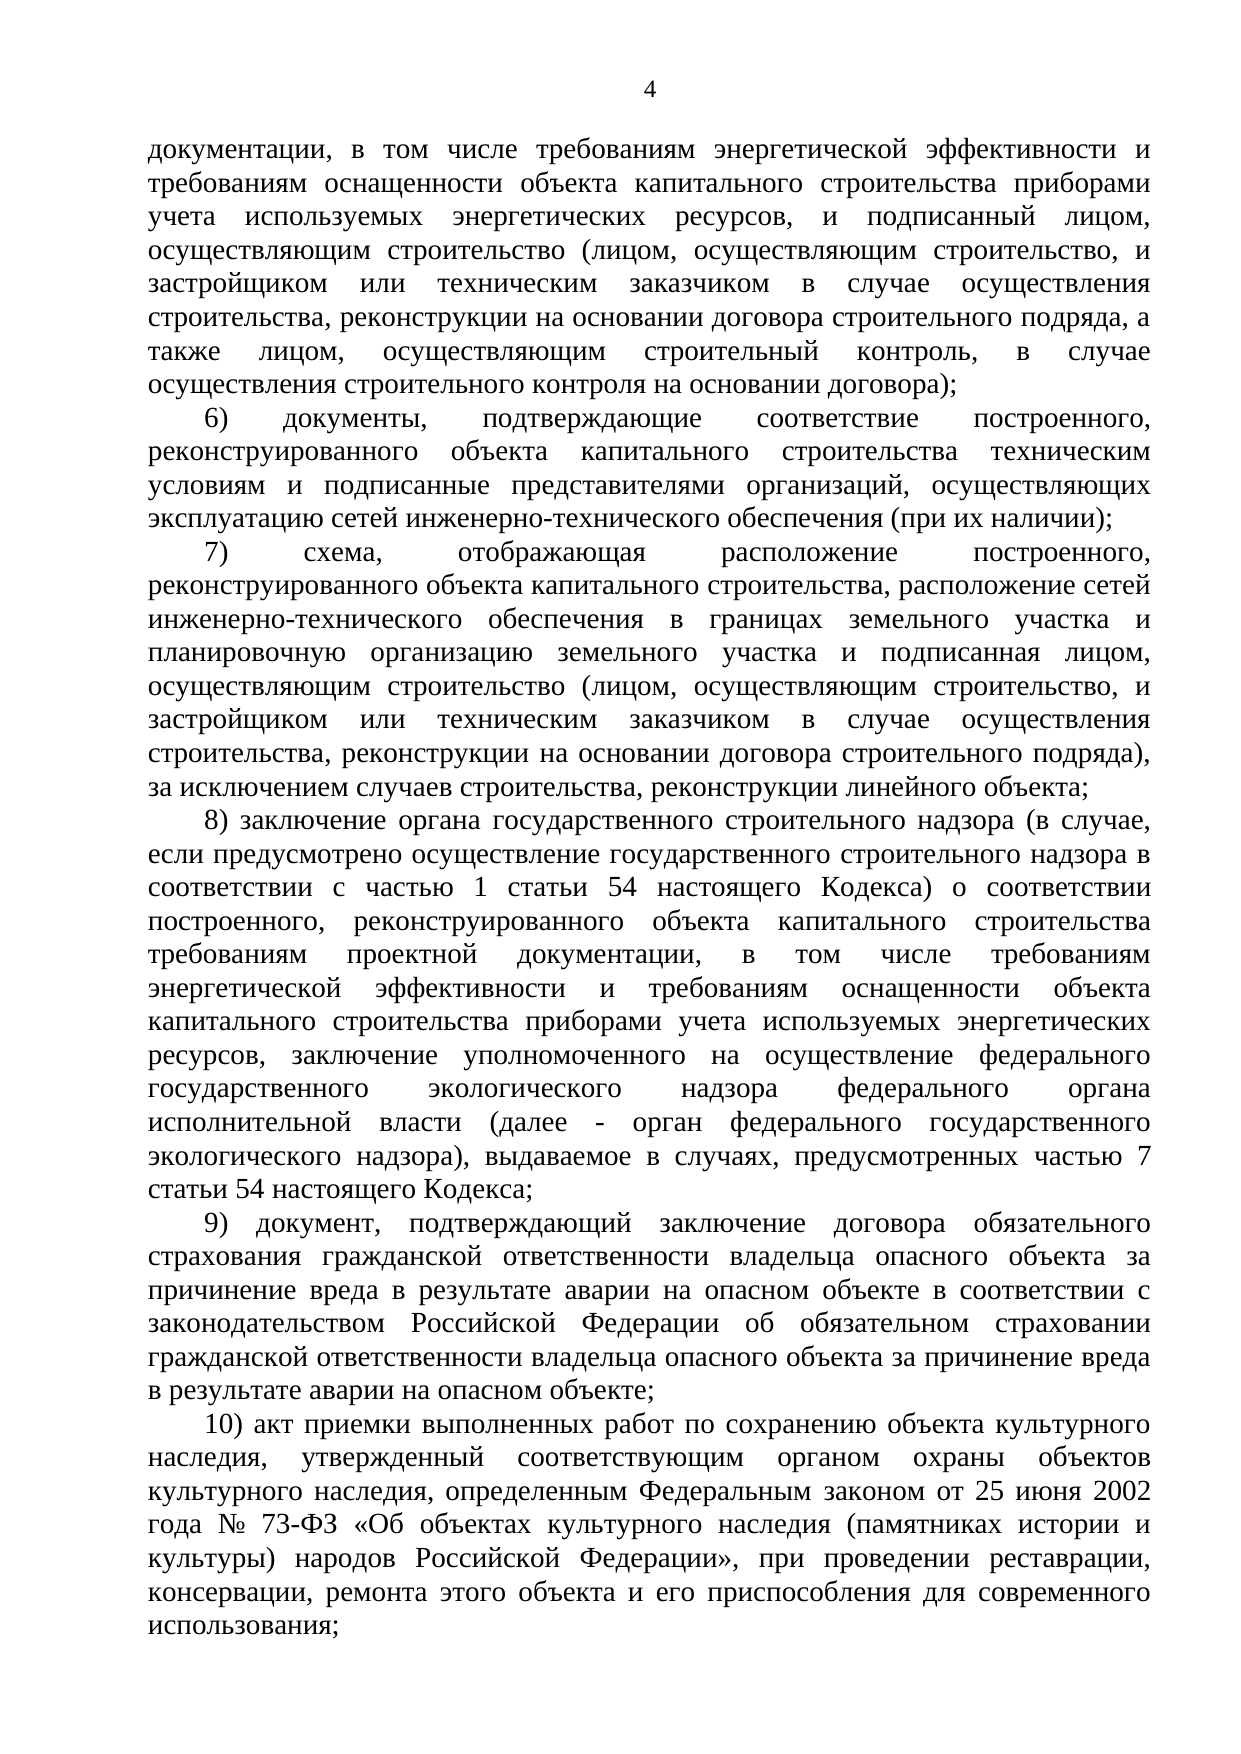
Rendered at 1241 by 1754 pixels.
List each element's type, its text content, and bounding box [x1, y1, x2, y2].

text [148, 131, 1152, 400]
text 6) документы, подтверждающие соответствие построенного, реконструированного объекта капитального строительства техническим условиям и подписанные представителями организаций, осуществляющих эксплуатацию сетей инженерно-технического обеспечения (при их наличии); [148, 400, 1152, 534]
text 9) документ, подтверждающий заключение договора обязательного страхования гражданской ответственности владельца опасного объекта за причинение вреда в результате аварии на опасном объекте в соответствии с законодательством Российской Федерации об обязательном страховании гражданской ответственности владельца опасного объекта за причинение вреда в результате аварии на опасном объекте; [148, 1205, 1152, 1406]
text 10) акт приемки выполненных работ по сохранению объекта культурного наследия, утвержденный соответствующим органом охраны объектов культурного наследия, определенным Федеральным законом от 25 июня 2002 года № 73-ФЗ «Об объектах культурного наследия (памятниках истории и культуры) народов Российской Федерации», при проведении реставрации, консервации, ремонта этого объекта и его приспособления для современного использования; [148, 1406, 1152, 1641]
text 8) заключение органа государственного строительного надзора (в случае, если предусмотрено осуществление государственного строительного надзора в соответствии с частью 1 статьи 54 настоящего Кодекса) о соответствии построенного, реконструированного объекта капитального строительства требованиям проектной документации, в том числе требованиям энергетической эффективности и требованиям оснащенности объекта капитального строительства приборами учета используемых энергетических ресурсов, заключение уполномоченного на осуществление федерального государственного экологического надзора федерального органа исполнительной власти (далее - орган федерального государственного экологического надзора), выдаваемое в случаях, предусмотренных частью 7 статьи 54 настоящего Кодекса; [148, 802, 1152, 1205]
text 7) схема, отображающая расположение построенного, реконструированного объекта капитального строительства, расположение сетей инженерно-технического обеспечения в границах земельного участка и планировочную организацию земельного участка и подписанная лицом, осуществляющим строительство (лицом, осуществляющим строительство, и застройщиком или техническим заказчиком в случае осуществления строительства, реконструкции на основании договора строительного подряда), за исключением случаев строительства, реконструкции линейного объекта; [148, 534, 1152, 802]
